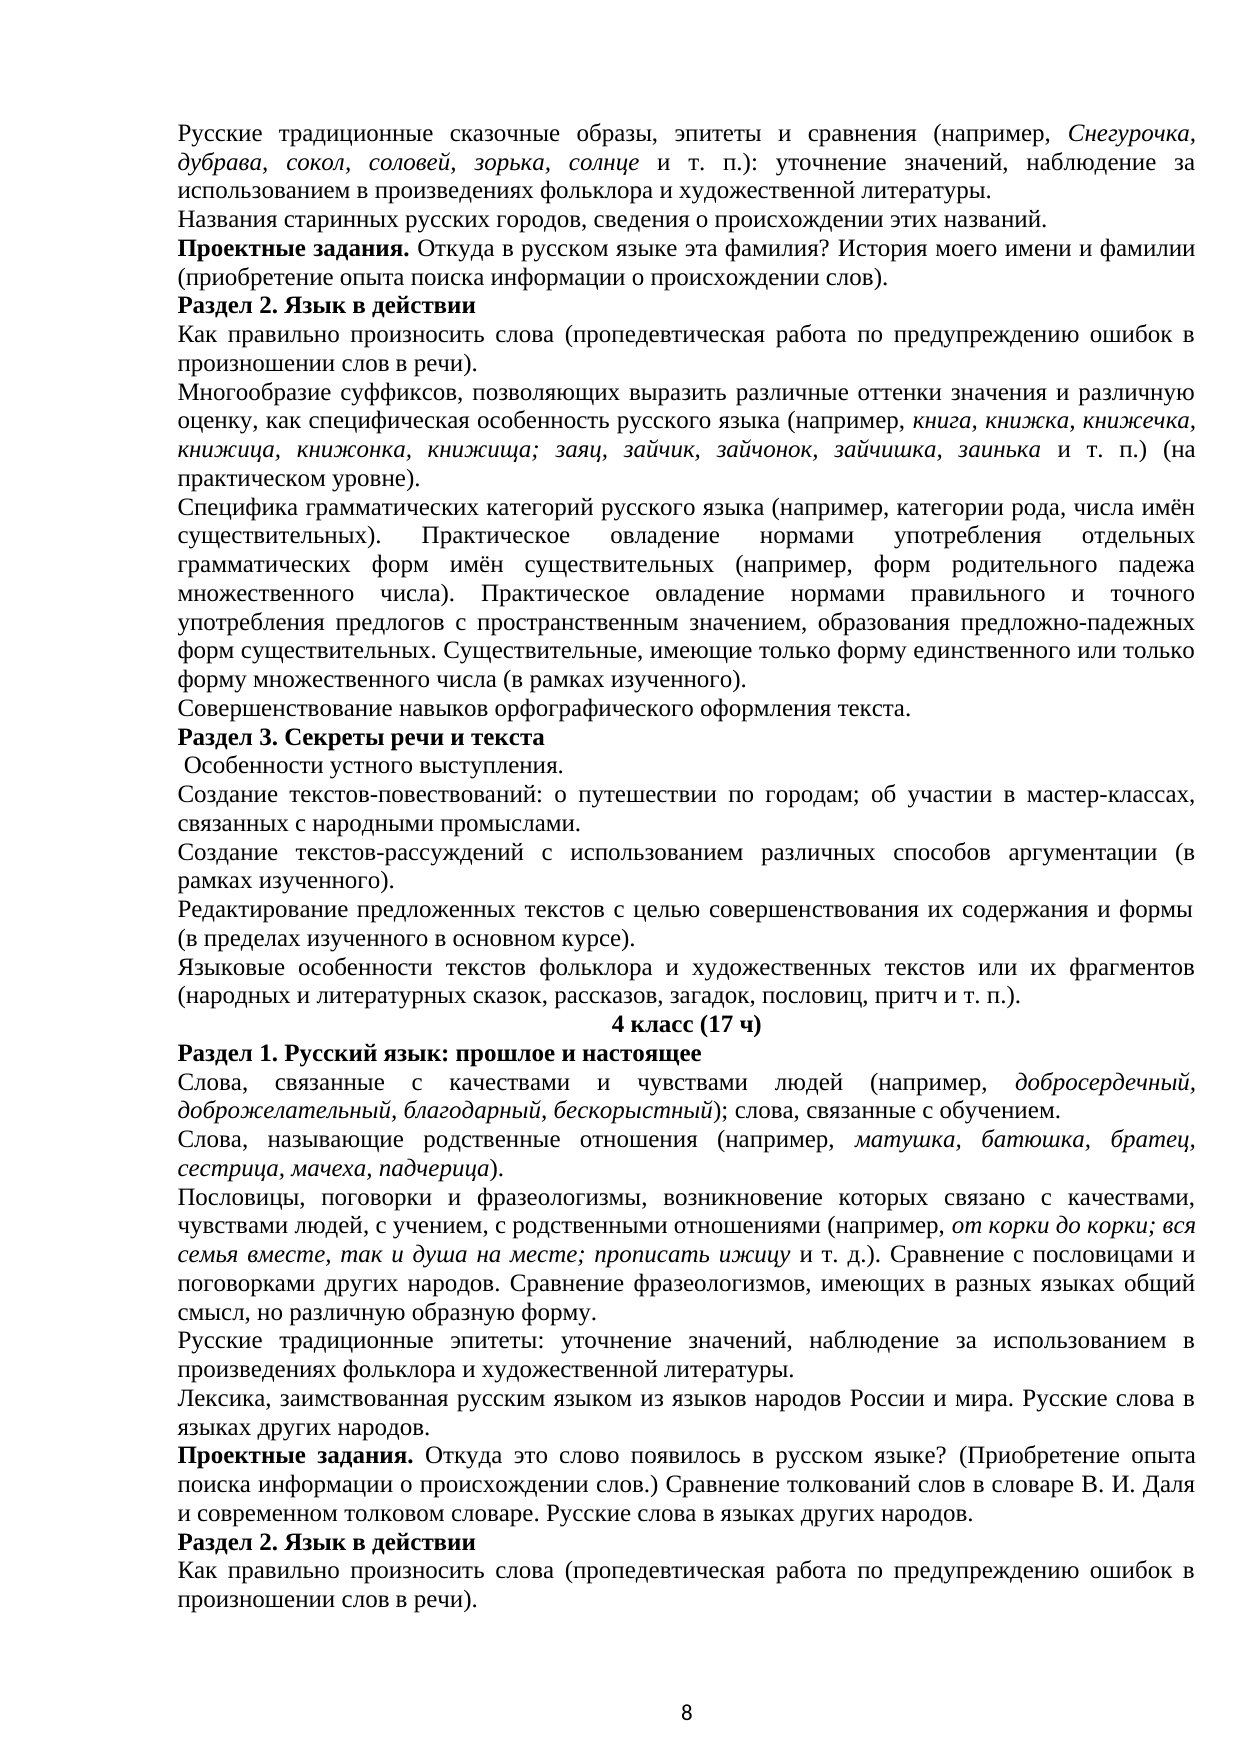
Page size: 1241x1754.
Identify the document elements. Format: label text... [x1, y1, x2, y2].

text Пословицы, поговорки и фразеологизмы, возникновение которых связано с качествами, чувствами людей, с учением, с родственными отношениями (например, от корки до корки; вся семья вместе, так и душа на месте; прописать ижицу и т. д.). Сравнение с пословицами и поговорками других народов. Сравнение фразеологизмов, имеющих в разных языках общий смысл, но различную образную форму. [177, 1182, 1196, 1326]
text Совершенствование навыков орфографического оформления текста. [177, 693, 1152, 722]
text Проектные задания. Откуда это слово появилось в русском языке? (Приобретение опыта поиска информации о происхождении слов.) Сравнение толкований слов в словаре В. И. Даля и современном толковом словаре. Русские слова в языках других народов. [177, 1441, 1196, 1527]
text Языковые особенности текстов фольклора и художественных текстов или их фрагментов (народных и литературных сказок, рассказов, загадок, пословиц, притч и т. п.). [177, 952, 1196, 1009]
text Раздел 2. Язык в действии [177, 1527, 1196, 1556]
text Слова, называющие родственные отношения (например, матушка, батюшка, братец, сестрица, мачеха, падчерица). [177, 1124, 1196, 1182]
text Проектные задания. Откуда в русском языке эта фамилия? История моего имени и фамилии (приобретение опыта поиска информации о происхождении слов). [177, 233, 1196, 291]
text 4 класс (17 ч) [177, 1009, 1196, 1038]
text Слова, связанные с качествами и чувствами людей (например, добросердечный, доброжелательный, благодарный, бескорыстный); слова, связанные с обучением. [177, 1067, 1196, 1124]
text Раздел 1. Русский язык: прошлое и настоящее [177, 1038, 1196, 1067]
text Многообразие суффиксов, позволяющих выразить различные оттенки значения и различную оценку, как специфическая особенность русского языка (например, книга, книжка, книжечка, книжица, книжонка, книжища; заяц, зайчик, зайчонок, зайчишка, заинька и т. п.) (на практическом уровне). [177, 377, 1196, 492]
text Специфика грамматических категорий русского языка (например, категории рода, числа имён существительных). Практическое овладение нормами употребления отдельных грамматических форм имён существительных (например, форм родительного падежа множественного числа). Практическое овладение нормами правильного и точного употребления предлогов с пространственным значением, образования предложно-падежных форм существительных. Существительные, имеющие только форму единственного или только форму множественного числа (в рамках изученного). [177, 492, 1196, 693]
text Как правильно произносить слова (пропедевтическая работа по предупреждению ошибок в произношении слов в речи). [177, 1556, 1196, 1613]
text Раздел 2. Язык в действии [177, 291, 1196, 319]
text Редактирование предложенных текстов с целью совершенствования их содержания и формы (в пределах изученного в основном курсе). [177, 894, 1194, 952]
text Названия старинных русских городов, сведения о происхождении этих названий. [177, 204, 1196, 233]
text Как правильно произносить слова (пропедевтическая работа по предупреждению ошибок в произношении слов в речи). [177, 319, 1196, 377]
text Особенности устного выступления. [177, 751, 1152, 779]
text Раздел 3. Секреты речи и текста [177, 722, 1152, 751]
text Русские традиционные эпитеты: уточнение значений, наблюдение за использованием в произведениях фольклора и художественной литературы. [177, 1326, 1196, 1383]
text Русские традиционные сказочные образы, эпитеты и сравнения (например, Снегурочка, дубрава, сокол, соловей, зорька, солнце и т. п.): уточнение значений, наблюдение за использованием в произведениях фольклора и художественной литературы. [177, 118, 1196, 204]
text Лексика, заимствованная русским языком из языков народов России и мира. Русские слова в языках других народов. [177, 1383, 1196, 1441]
text Создание текстов-повествований: о путешествии по городам; об участии в мастер-классах, связанных с народными промыслами. [177, 779, 1196, 837]
text Создание текстов-рассуждений с использованием различных способов аргументации (в рамках изученного). [177, 837, 1196, 894]
